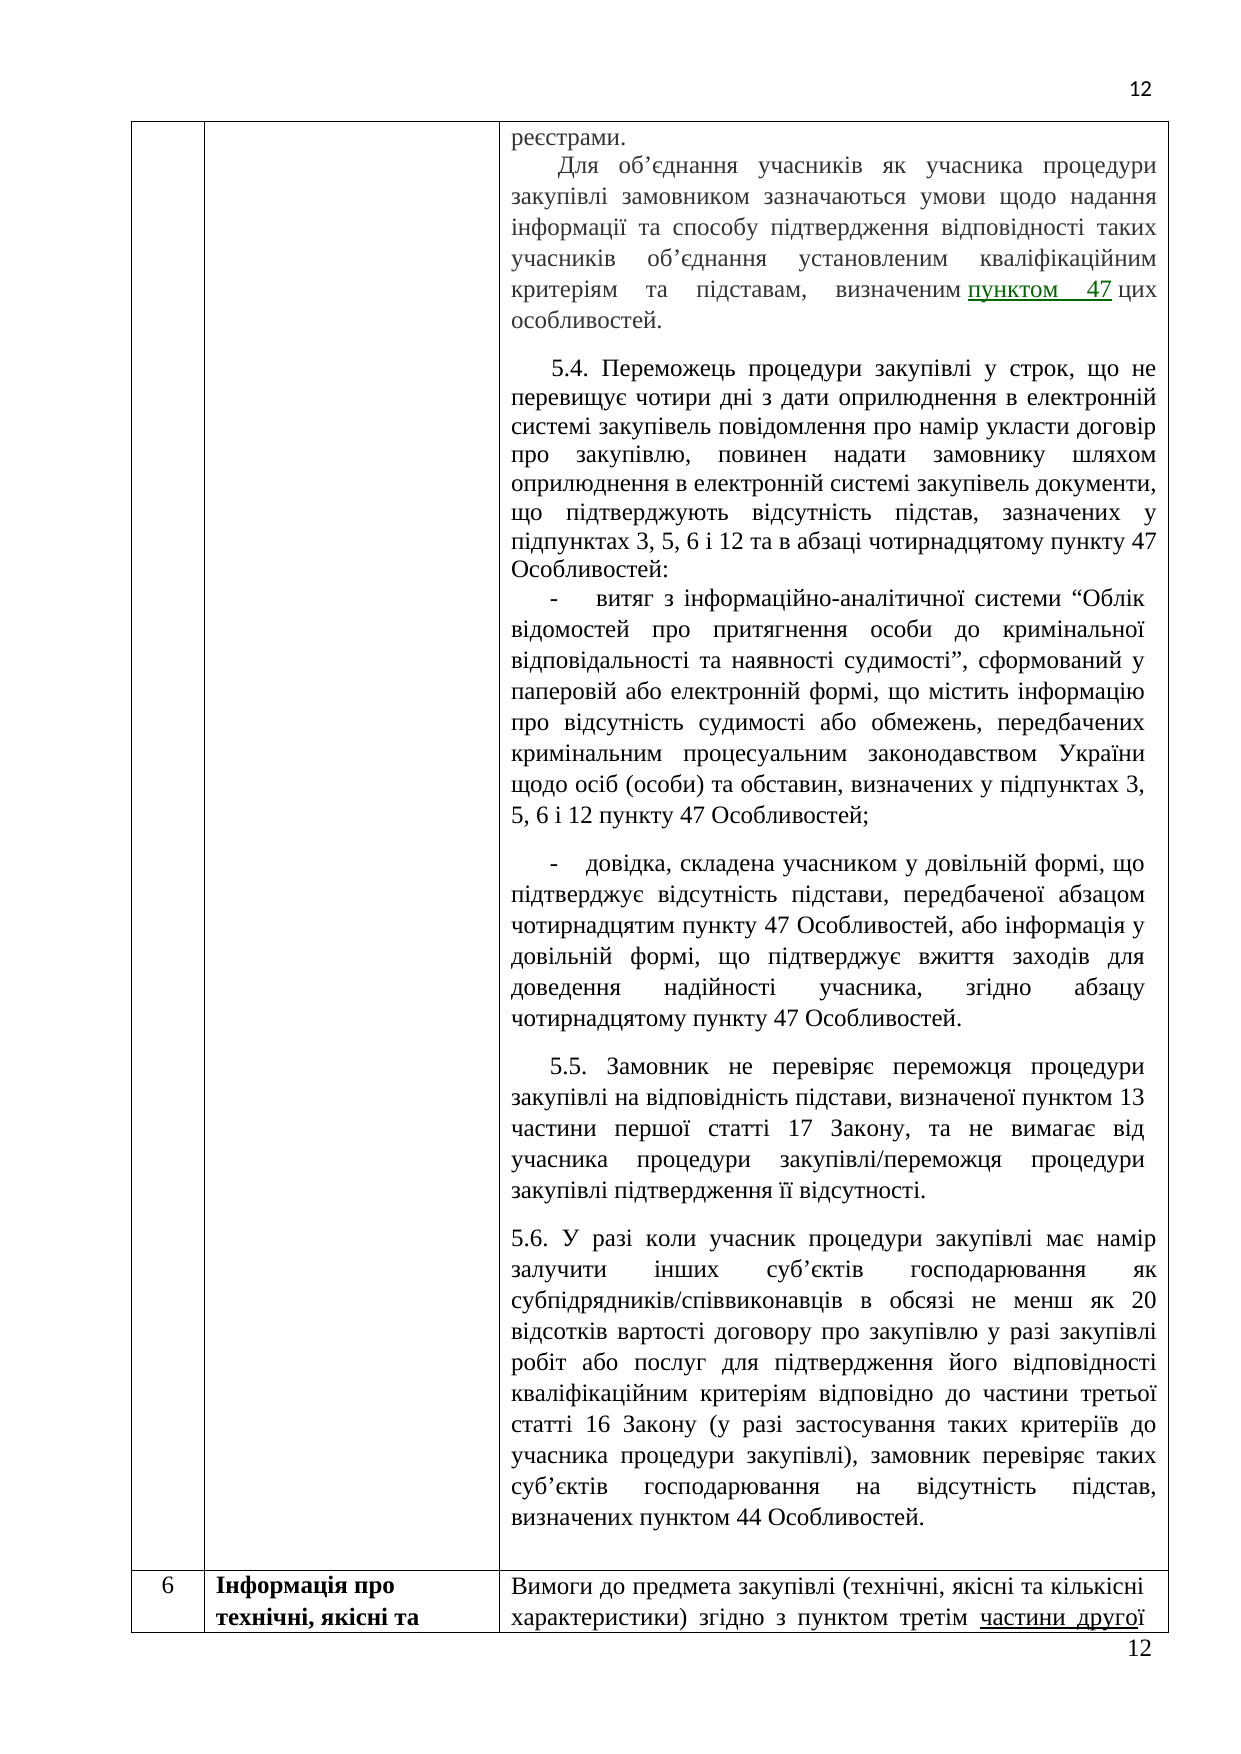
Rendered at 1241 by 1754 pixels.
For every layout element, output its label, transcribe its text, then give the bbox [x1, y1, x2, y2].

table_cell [205, 1571, 499, 1632]
table_cell 5 [132, 122, 204, 1569]
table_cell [205, 122, 499, 1569]
table_cell 6 [132, 1571, 204, 1632]
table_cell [500, 1571, 1168, 1632]
